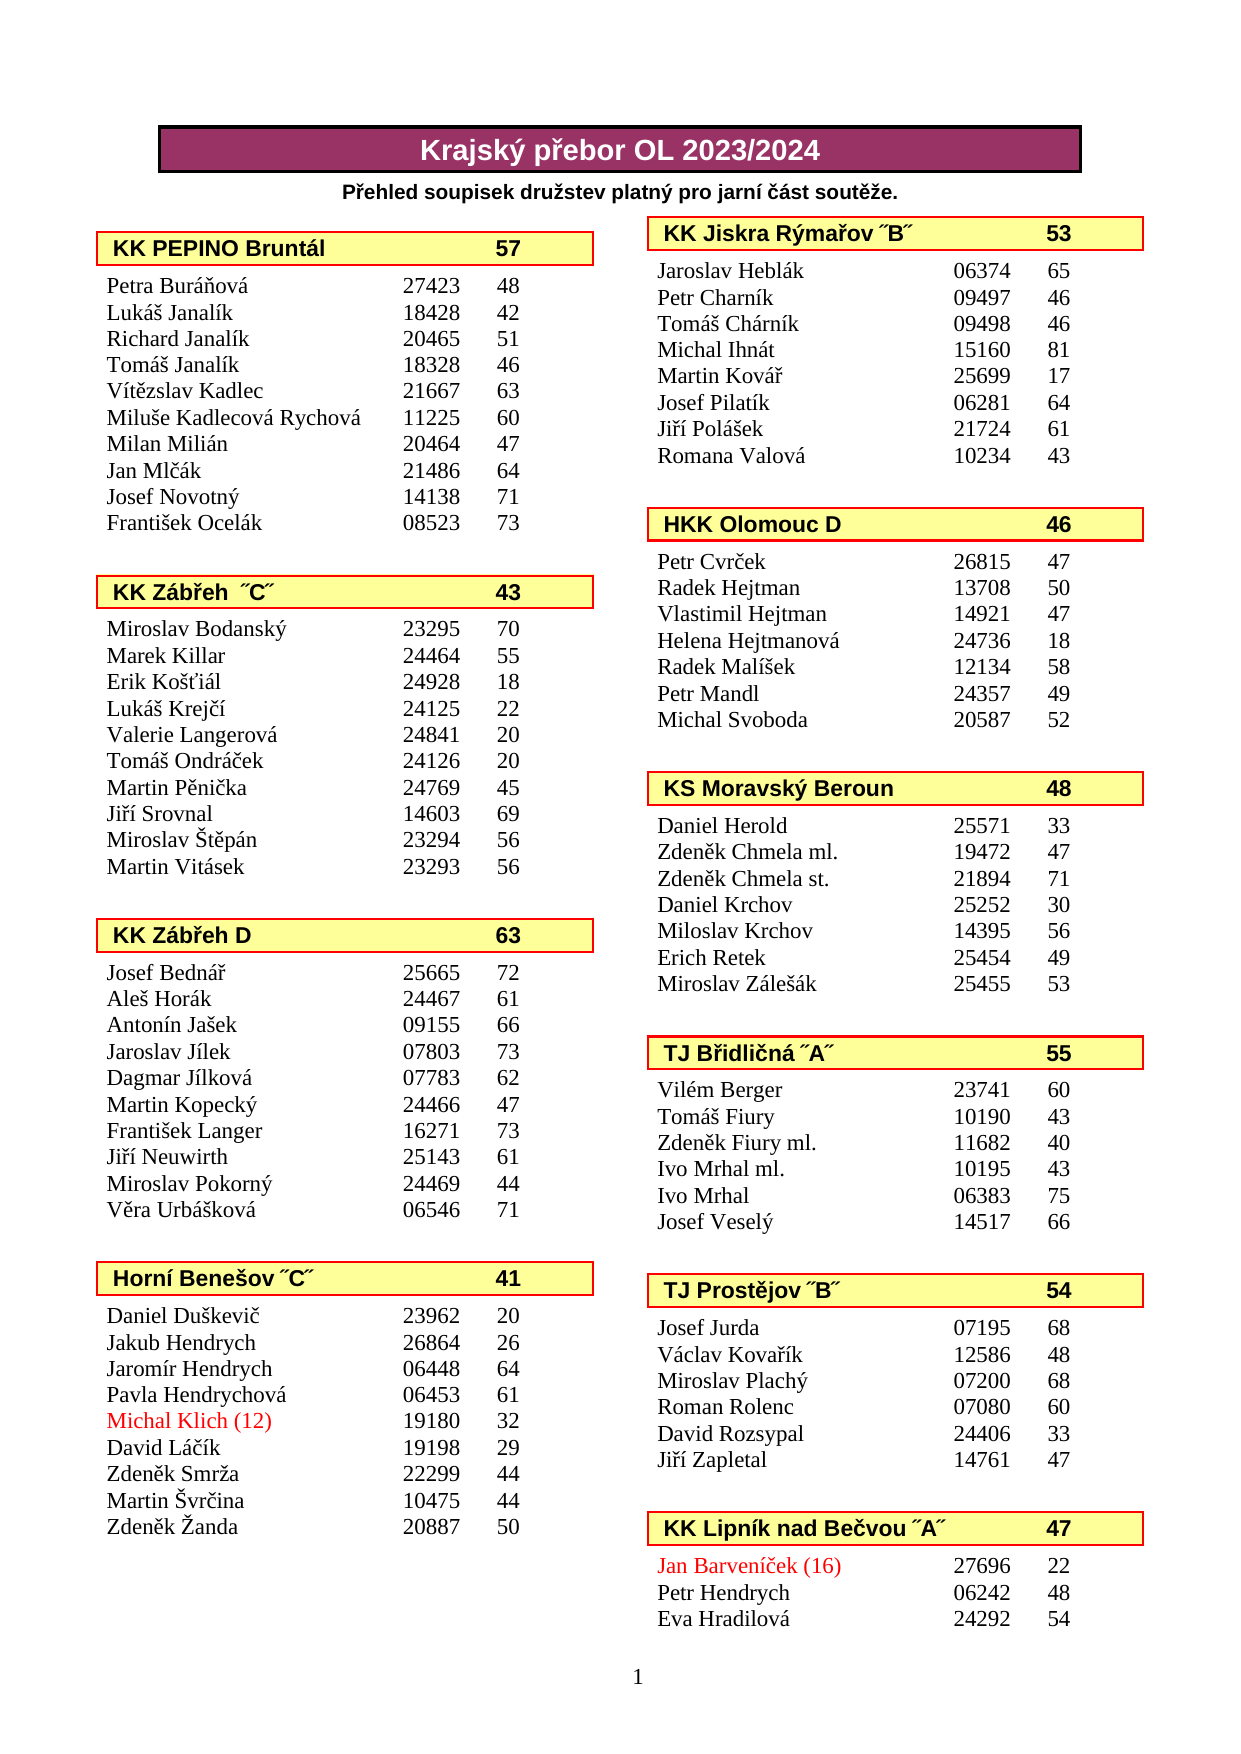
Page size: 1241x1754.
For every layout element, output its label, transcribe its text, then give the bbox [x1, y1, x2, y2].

text Petra Buráňová 27423 48 [106, 272, 583, 298]
text Miroslav Zálešák 25455 53 [657, 970, 1134, 997]
text Milan Milián 20464 47 [106, 430, 583, 457]
text Přehled soupisek družstev platný pro jarní část soutěže. [106, 180, 1134, 204]
text Zdeněk Smrža 22299 44 [106, 1460, 583, 1487]
text Jaroslav Heblák 06374 65 [657, 257, 1134, 283]
subtitle Krajský přebor OL 2023/2024 [161, 129, 1079, 170]
text Michal Ihnát 15160 81 [657, 336, 1134, 363]
text Tomáš Chárník 09498 46 [657, 310, 1134, 336]
text Ivo Mrhal ml. 10195 43 [657, 1155, 1134, 1182]
text Michal Svoboda 20587 52 [657, 706, 1134, 732]
text Jaromír Hendrych 06448 64 [106, 1355, 583, 1381]
text Miluše Kadlecová Rychová 11225 60 [106, 404, 583, 430]
text Martin Pěnička 24769 45 [106, 774, 583, 800]
text Miroslav Štěpán 23294 56 [106, 826, 583, 853]
text Daniel Herold 25571 33 [657, 812, 1134, 838]
text Lukáš Krejčí 24125 22 [106, 694, 583, 721]
text Michal Klich (12) 19180 32 [106, 1408, 583, 1434]
text Miroslav Plachý 07200 68 [657, 1367, 1134, 1393]
text Petr Cvrček 26815 47 [657, 548, 1134, 574]
text Aleš Horák 24467 61 [106, 985, 583, 1012]
text Tomáš Ondráček 24126 20 [106, 747, 583, 774]
text KK Jiskra Rýmařov ˝B˝ 53 [649, 218, 1142, 249]
text Tomáš Janalík 18328 46 [106, 351, 583, 378]
text Eva Hradilová 24292 54 [657, 1605, 1134, 1631]
text Petr Charník 09497 46 [657, 283, 1134, 310]
text František Ocelák 08523 73 [106, 509, 583, 536]
text KK PEPINO Bruntál 57 [98, 233, 592, 264]
text Martin Švrčina 10475 44 [106, 1487, 583, 1513]
text Ivo Mrhal 06383 75 [657, 1182, 1134, 1208]
text Zdeněk Žanda 20887 50 [106, 1513, 583, 1539]
text Erik Košťiál 24928 18 [106, 668, 583, 694]
text Daniel Duškevič 23962 20 [106, 1302, 583, 1328]
text Petr Mandl 24357 49 [657, 679, 1134, 706]
text Jan Mlčák 21486 64 [106, 457, 583, 483]
text Jaroslav Jílek 07803 73 [106, 1038, 583, 1064]
text Vítězslav Kadlec 21667 63 [106, 378, 583, 404]
text Petr Hendrych 06242 48 [657, 1578, 1134, 1605]
text Jiří Zapletal 14761 47 [657, 1446, 1134, 1472]
text TJ Břidličná ˝A˝ 55 [649, 1038, 1142, 1068]
text Josef Jurda 07195 68 [657, 1314, 1134, 1341]
text KK Zábřeh D 63 [98, 920, 592, 951]
text Věra Urbášková 06546 71 [106, 1196, 583, 1222]
text Helena Hejtmanová 24736 18 [657, 627, 1134, 653]
text HKK Olomouc D 46 [649, 509, 1142, 539]
text Dagmar Jílková 07783 62 [106, 1064, 583, 1091]
text Miroslav Pokorný 24469 44 [106, 1170, 583, 1196]
text Lukáš Janalík 18428 42 [106, 298, 583, 325]
text Jiří Srovnal 14603 69 [106, 800, 583, 826]
text Jiří Neuwirth 25143 61 [106, 1143, 583, 1170]
text Marek Killar 24464 55 [106, 642, 583, 668]
text David Láčík 19198 29 [106, 1434, 583, 1460]
text Vilém Berger 23741 60 [657, 1076, 1134, 1103]
text David Rozsypal 24406 33 [657, 1420, 1134, 1446]
text Roman Rolenc 07080 60 [657, 1393, 1134, 1420]
text Zdeněk Chmela ml. 19472 47 [657, 838, 1134, 865]
text Daniel Krchov 25252 30 [657, 891, 1134, 917]
text Horní Benešov ˝C˝ 41 [98, 1263, 592, 1294]
text Erich Retek 25454 49 [657, 944, 1134, 970]
text Vlastimil Hejtman 14921 47 [657, 601, 1134, 627]
text Jiří Polášek 21724 61 [657, 415, 1134, 442]
text Miroslav Bodanský 23295 70 [106, 616, 583, 642]
text Jan Barveníček (16) 27696 22 [657, 1552, 1134, 1578]
text Václav Kovařík 12586 48 [657, 1341, 1134, 1367]
text Martin Vitásek 23293 56 [106, 853, 583, 879]
text František Langer 16271 73 [106, 1117, 583, 1143]
text Miloslav Krchov 14395 56 [657, 917, 1134, 944]
text Jakub Hendrych 26864 26 [106, 1328, 583, 1355]
text Josef Bednář 25665 72 [106, 959, 583, 985]
text KK Lipník nad Bečvou ˝A˝ 47 [649, 1513, 1142, 1544]
text Radek Malíšek 12134 58 [657, 653, 1134, 679]
text Zdeněk Fiury ml. 11682 40 [657, 1129, 1134, 1155]
text Valerie Langerová 24841 20 [106, 721, 583, 747]
text TJ Prostějov ˝B˝ 54 [649, 1275, 1142, 1306]
text Romana Valová 10234 43 [657, 442, 1134, 468]
text Zdeněk Chmela st. 21894 71 [657, 865, 1134, 891]
text Josef Veselý 14517 66 [657, 1208, 1134, 1234]
text Richard Janalík 20465 51 [106, 325, 583, 351]
text Antonín Jašek 09155 66 [106, 1012, 583, 1038]
text KK Zábřeh ˝C˝ 43 [98, 577, 592, 607]
text Radek Hejtman 13708 50 [657, 574, 1134, 601]
text KS Moravský Beroun 48 [649, 773, 1142, 804]
text Pavla Hendrychová 06453 61 [106, 1381, 583, 1408]
text Martin Kopecký 24466 47 [106, 1091, 583, 1117]
text Josef Pilatík 06281 64 [657, 389, 1134, 415]
text Josef Novotný 14138 71 [106, 483, 583, 509]
text Martin Kovář 25699 17 [657, 363, 1134, 389]
text Tomáš Fiury 10190 43 [657, 1103, 1134, 1129]
